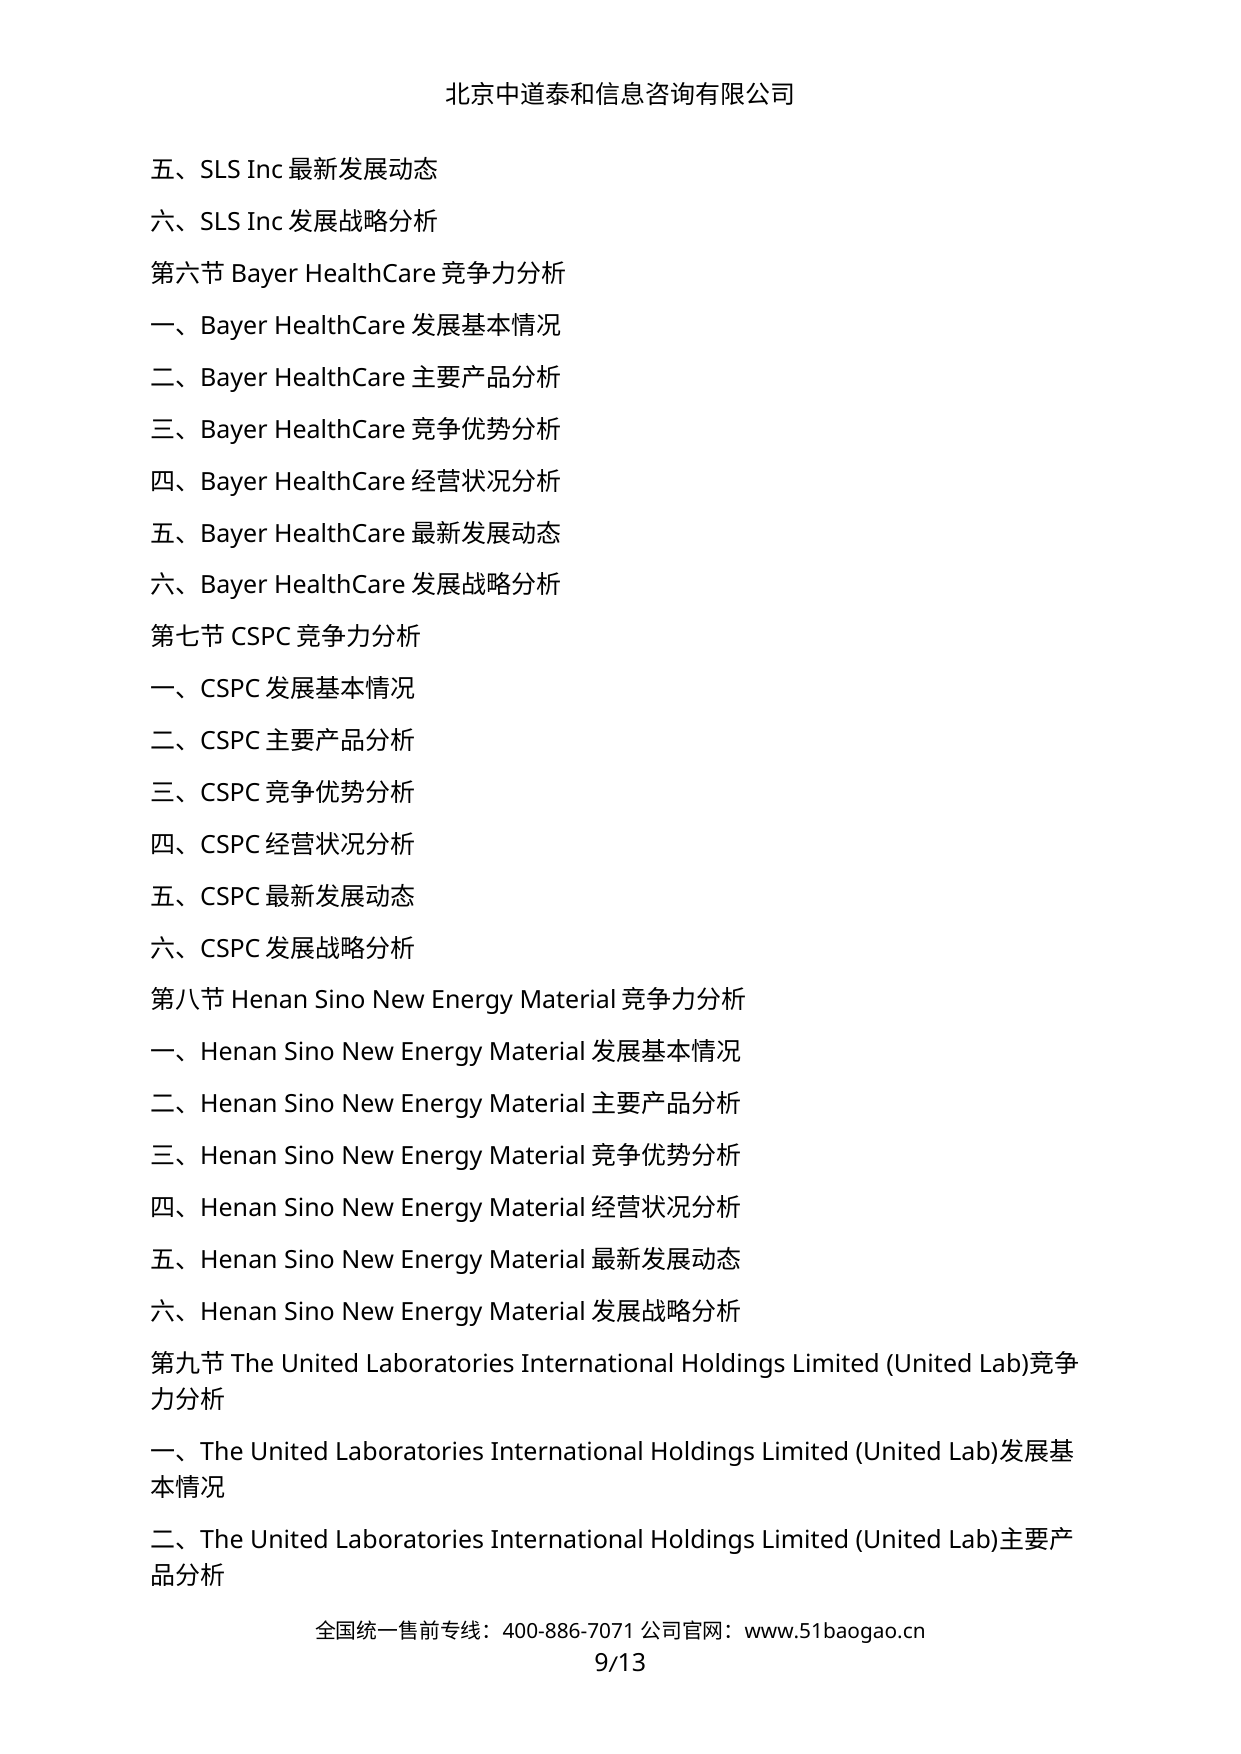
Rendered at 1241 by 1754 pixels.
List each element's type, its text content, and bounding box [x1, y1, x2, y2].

text 六、Henan Sino New Energy Material发展战略分析 [150, 1291, 1090, 1327]
text 六、SLS Inc发展战略分析 [150, 202, 1090, 238]
text 五、SLS Inc最新发展动态 [150, 150, 1090, 186]
text 二、Bayer HealthCare主要产品分析 [150, 357, 1090, 394]
text 三、CSPC竞争优势分析 [150, 772, 1090, 809]
text 一、Henan Sino New Energy Material发展基本情况 [150, 1032, 1090, 1068]
text 一、The United Laboratories International Holdings Limited (United Lab)发展基本情况 [150, 1431, 1090, 1504]
text 第九节 The United Laboratories International Holdings Limited (United Lab)竞争力分析 [150, 1343, 1090, 1416]
text 一、CSPC发展基本情况 [150, 669, 1090, 705]
text 四、Bayer HealthCare经营状况分析 [150, 461, 1090, 497]
text 三、Henan Sino New Energy Material竞争优势分析 [150, 1136, 1090, 1172]
text 四、CSPC经营状况分析 [150, 824, 1090, 861]
text 五、CSPC最新发展动态 [150, 876, 1090, 912]
text 五、Henan Sino New Energy Material最新发展动态 [150, 1239, 1090, 1276]
text 四、Henan Sino New Energy Material经营状况分析 [150, 1187, 1090, 1224]
text 三、Bayer HealthCare竞争优势分析 [150, 409, 1090, 446]
text 六、CSPC发展战略分析 [150, 928, 1090, 964]
text 五、Bayer HealthCare最新发展动态 [150, 513, 1090, 549]
text 六、Bayer HealthCare发展战略分析 [150, 565, 1090, 601]
text 第六节 Bayer HealthCare竞争力分析 [150, 254, 1090, 290]
text 二、CSPC主要产品分析 [150, 721, 1090, 757]
text 二、The United Laboratories International Holdings Limited (United Lab)主要产品分析 [150, 1519, 1090, 1592]
text 一、Bayer HealthCare发展基本情况 [150, 306, 1090, 342]
text 第七节 CSPC竞争力分析 [150, 617, 1090, 653]
text 二、Henan Sino New Energy Material主要产品分析 [150, 1084, 1090, 1120]
text 第八节 Henan Sino New Energy Material竞争力分析 [150, 980, 1090, 1016]
